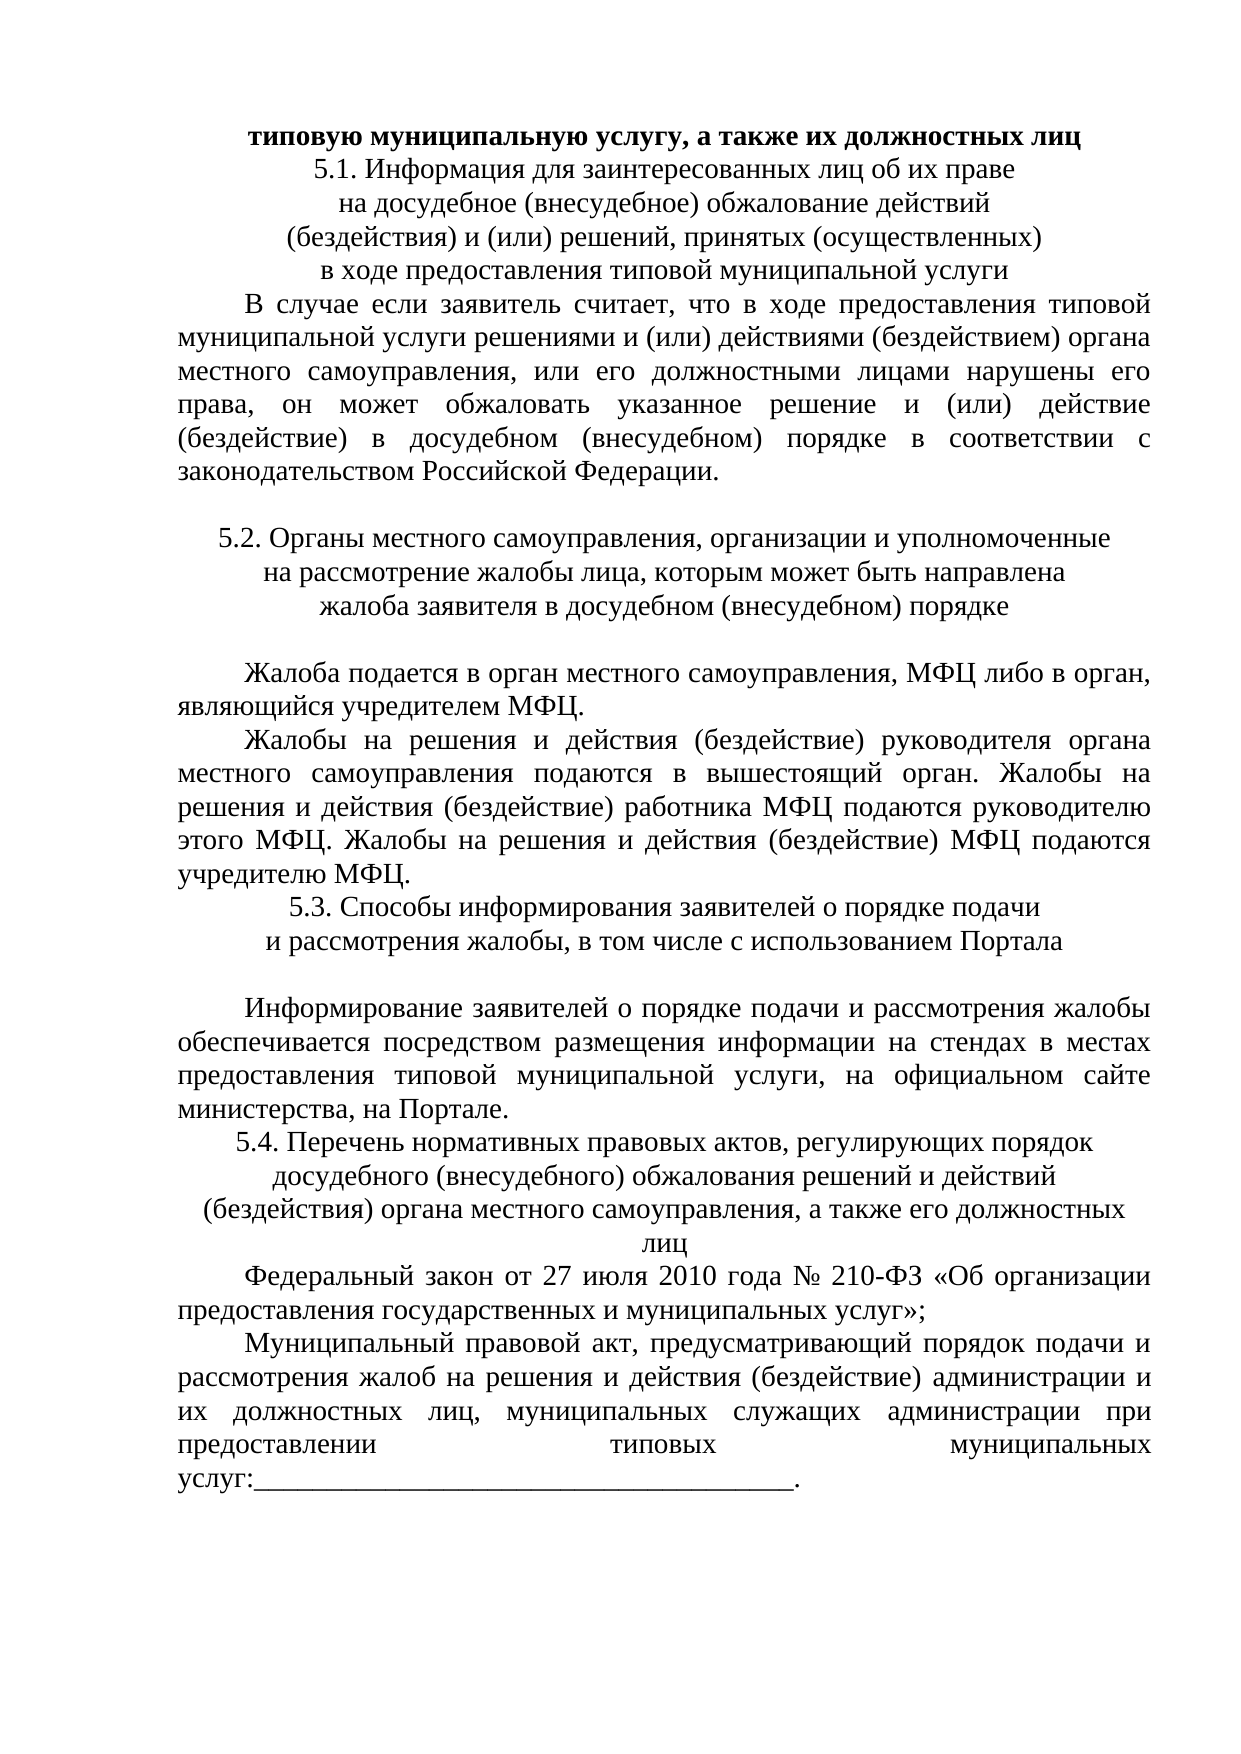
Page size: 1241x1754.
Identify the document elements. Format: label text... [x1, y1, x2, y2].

text (бездействия) органа местного самоуправления, а также его должностных лиц [177, 1191, 1152, 1258]
text Жалоба подается в орган местного самоуправления, МФЦ либо в орган, являющийся учредителем МФЦ. [177, 655, 1152, 722]
text досудебного (внесудебного) обжалования решений и действий [177, 1158, 1152, 1191]
text Информирование заявителей о порядке подачи и рассмотрения жалобы обеспечивается посредством размещения информации на стендах в местах предоставления типовой муниципальной услуги, на официальном сайте министерства, на Портале. [177, 990, 1152, 1124]
text 5.1. Информация для заинтересованных лиц об их праве [177, 152, 1152, 185]
text В случае если заявитель считает, что в ходе предоставления типовой муниципальной услуги решениями и (или) действиями (бездействием) органа местного самоуправления, или его должностными лицами нарушены его права, он может обжаловать указанное решение и (или) действие (бездействие) в досудебном (внесудебном) порядке в соответствии с законодательством Российской Федерации. [177, 286, 1152, 487]
text 5.2. Органы местного самоуправления, организации и уполномоченные [177, 521, 1152, 554]
text Муниципальный правовой акт, предусматривающий порядок подачи и рассмотрения жалоб на решения и действия (бездействие) администрации и их должностных лиц, муниципальных служащих администрации при предоставлении типовых муниципальных услуг:_____________________________________. [177, 1326, 1152, 1493]
text Федеральный закон от 27 июля 2010 года № 210-ФЗ «Об организации предоставления государственных и муниципальных услуг»; [177, 1258, 1152, 1326]
text Жалобы на решения и действия (бездействие) руководителя органа местного самоуправления подаются в вышестоящий орган. Жалобы на решения и действия (бездействие) работника МФЦ подаются руководителю этого МФЦ. Жалобы на решения и действия (бездействие) МФЦ подаются учредителю МФЦ. [177, 722, 1152, 889]
text (бездействия) и (или) решений, принятых (осуществленных) [177, 219, 1152, 252]
text на досудебное (внесудебное) обжалование действий [177, 185, 1152, 219]
text жалоба заявителя в досудебном (внесудебном) порядке [177, 588, 1152, 621]
text в ходе предоставления типовой муниципальной услуги [177, 252, 1152, 286]
text 5.4. Перечень нормативных правовых актов, регулирующих порядок [177, 1124, 1152, 1158]
text на рассмотрение жалобы лица, которым может быть направлена [177, 554, 1152, 588]
text типовую муниципальную услугу, а также их должностных лиц [177, 118, 1152, 152]
text 5.3. Способы информирования заявителей о порядке подачи [177, 889, 1152, 923]
text и рассмотрения жалобы, в том числе с использованием Портала [177, 923, 1152, 957]
